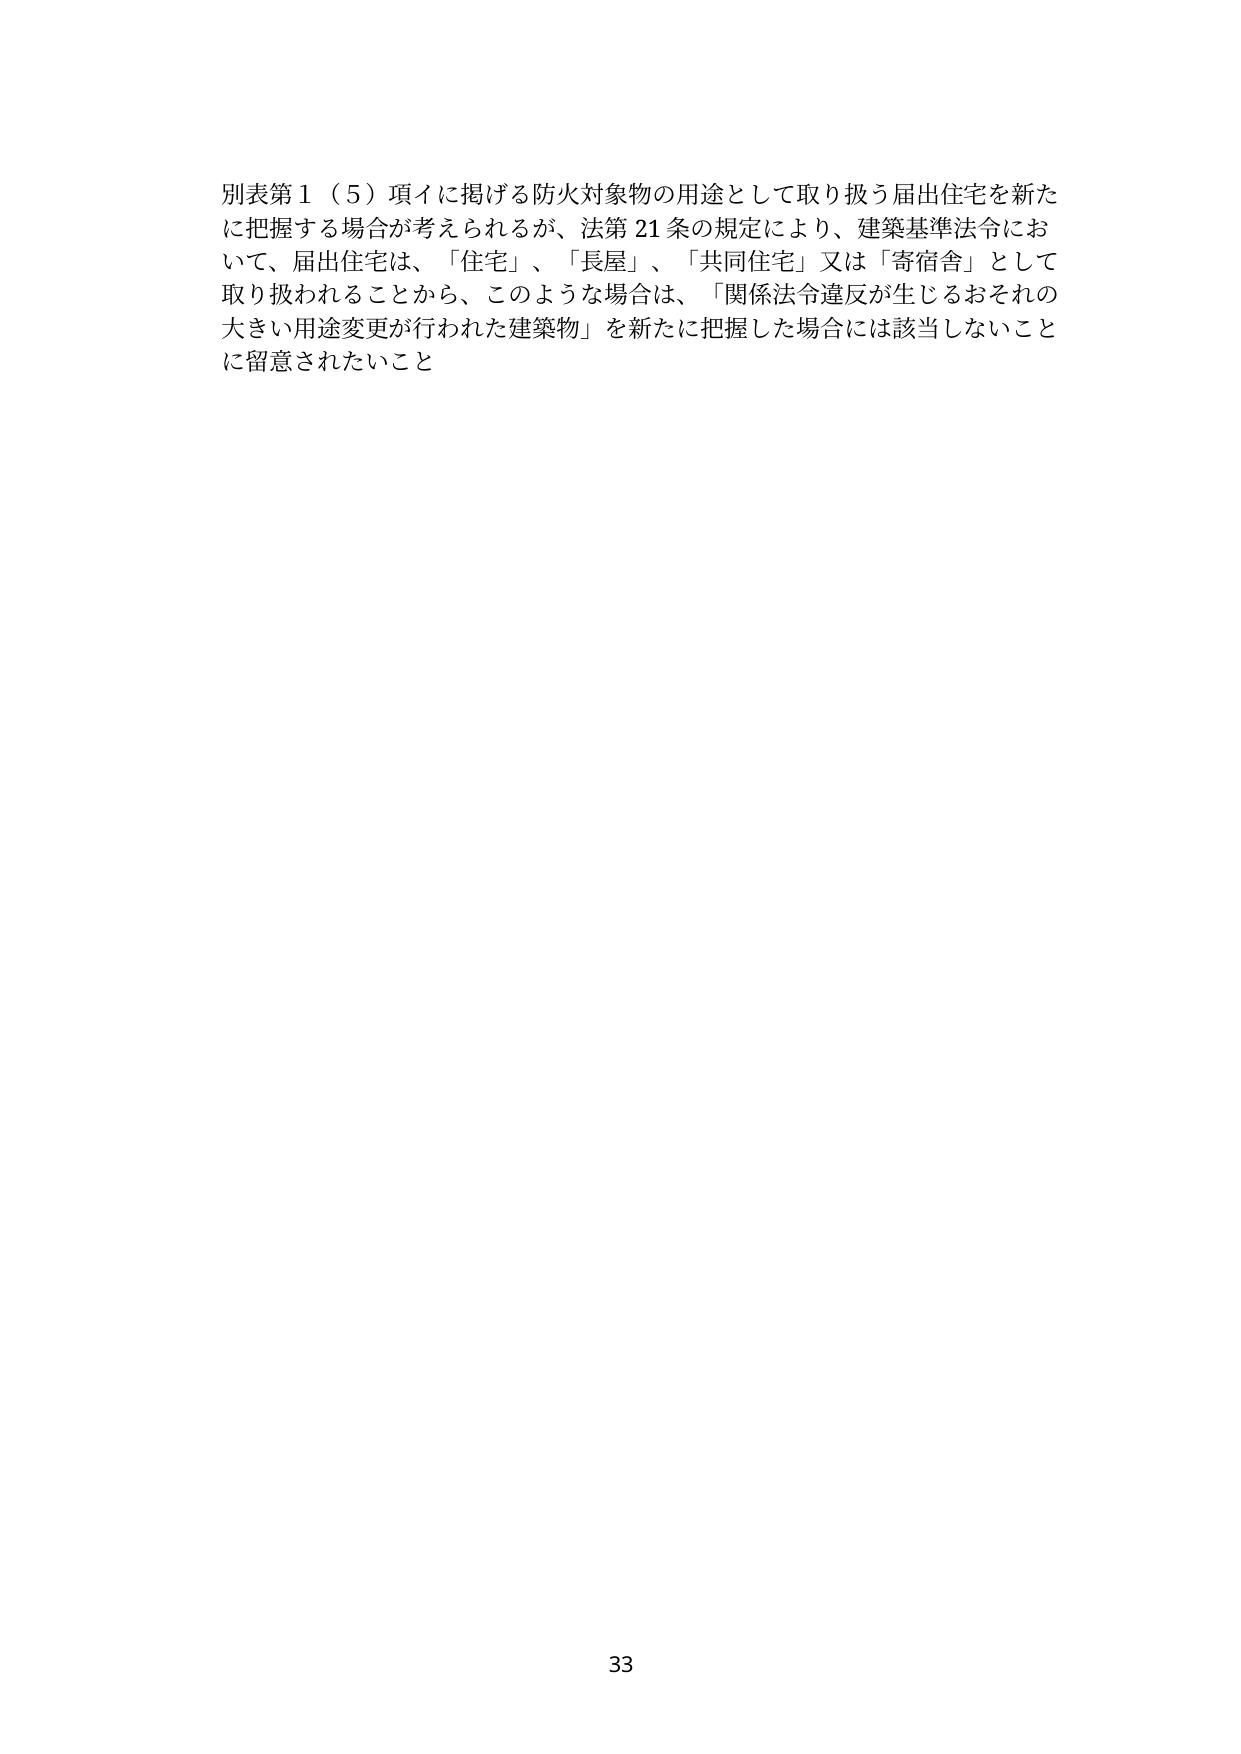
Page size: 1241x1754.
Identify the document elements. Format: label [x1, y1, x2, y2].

text [221, 177, 1065, 377]
